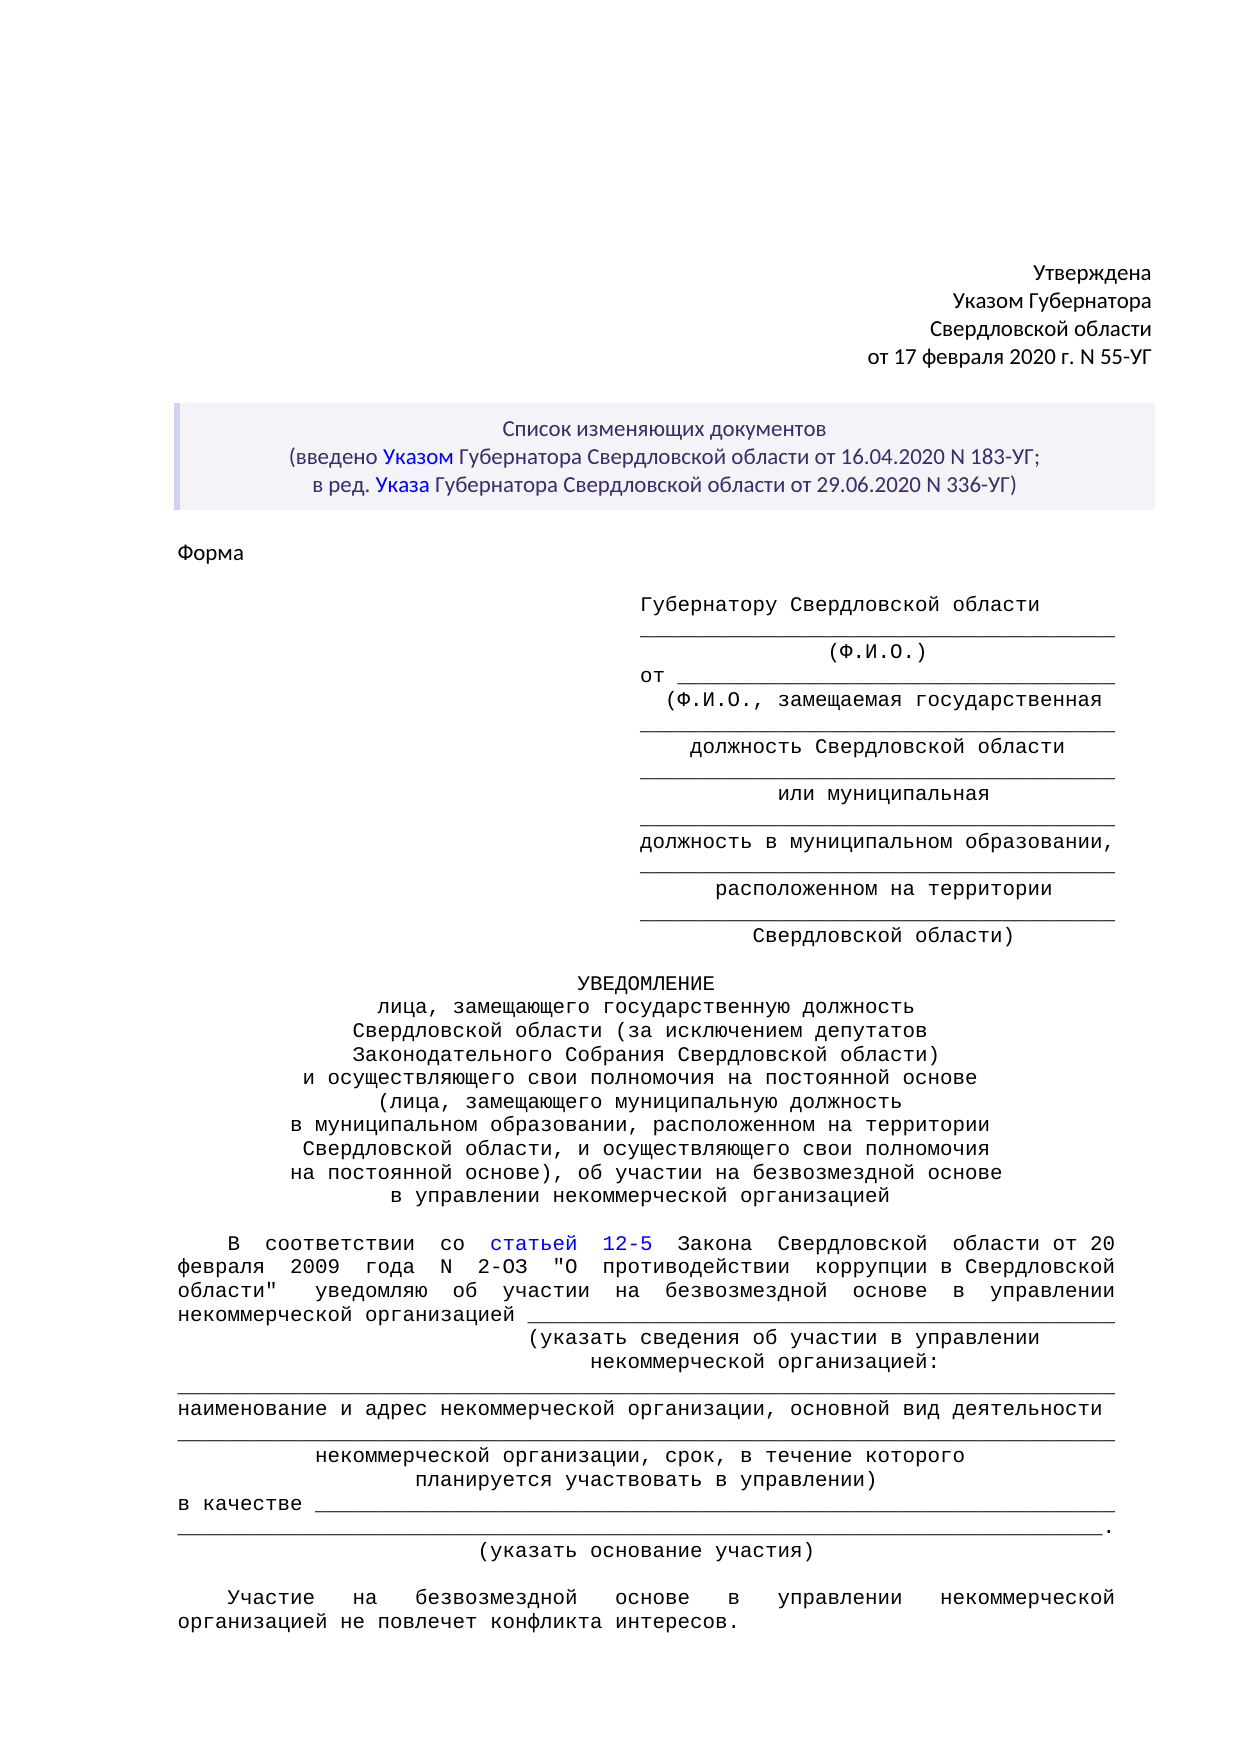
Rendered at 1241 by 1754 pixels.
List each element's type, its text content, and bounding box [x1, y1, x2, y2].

text Свердловской области, и осуществляющего свои полномочия [177, 1138, 1152, 1162]
text Губернатору Свердловской области [177, 594, 1152, 618]
text ______________________________________ [177, 760, 1152, 783]
text В соответствии со статьей 12-5 Закона Свердловской области от 20 [177, 1233, 1152, 1256]
text на постоянной основе), об участии на безвозмездной основе [177, 1162, 1152, 1185]
text некоммерческой организацией: [177, 1351, 1152, 1374]
text должность в муниципальном образовании, [177, 831, 1152, 854]
text и осуществляющего свои полномочия на постоянной основе [177, 1067, 1152, 1091]
text (указать сведения об участии в управлении [177, 1327, 1152, 1351]
text области" уведомляю об участии на безвозмездной основе в управлении [177, 1280, 1152, 1304]
text Свердловской области) [177, 925, 1152, 949]
text в управлении некоммерческой организацией [177, 1185, 1152, 1209]
text (лица, замещающего муниципальную должность [177, 1091, 1152, 1114]
text некоммерческой организации, срок, в течение которого [177, 1446, 1152, 1469]
text в качестве ________________________________________________________________ [177, 1493, 1152, 1516]
text Утверждена [177, 258, 1152, 286]
text от ___________________________________ [177, 665, 1152, 689]
text Законодательного Собрания Свердловской области) [177, 1043, 1152, 1067]
table_header Список изменяющих документов (введено Указом Губернатора Свердловской области от 16.04.2020 N 183-УГ; в ред. Указа Губернатора Свердловской области от 29.06.2020 N 336-УГ) [180, 403, 1149, 510]
text Участие на безвозмездной основе в управлении некоммерческой [177, 1587, 1152, 1611]
text __________________________________________________________________________. [177, 1516, 1152, 1540]
text Свердловской области [177, 314, 1152, 342]
text ___________________________________________________________________________ [177, 1374, 1152, 1398]
text должность Свердловской области [177, 736, 1152, 760]
text ___________________________________________________________________________ [177, 1422, 1152, 1446]
text Свердловской области (за исключением депутатов [177, 1020, 1152, 1043]
text от 17 февраля 2020 г. N 55-УГ [177, 342, 1152, 370]
text расположенном на территории [177, 878, 1152, 902]
text организацией не повлечет конфликта интересов. [177, 1611, 1152, 1635]
text ______________________________________ [177, 902, 1152, 925]
text (указать основание участия) [177, 1540, 1152, 1564]
text ______________________________________ [177, 618, 1152, 642]
text или муниципальная [177, 783, 1152, 807]
text (Ф.И.О.) [177, 642, 1152, 665]
text (Ф.И.О., замещаемая государственная [177, 689, 1152, 712]
text ______________________________________ [177, 712, 1152, 736]
text в муниципальном образовании, расположенном на территории [177, 1114, 1152, 1138]
text Форма [177, 538, 1152, 566]
text некоммерческой организацией _______________________________________________ [177, 1304, 1152, 1327]
text февраля 2009 года N 2-ОЗ "О противодействии коррупции в Свердловской [177, 1256, 1152, 1280]
text Указом Губернатора [177, 286, 1152, 314]
text наименование и адрес некоммерческой организации, основной вид деятельности [177, 1398, 1152, 1422]
text планируется участвовать в управлении) [177, 1469, 1152, 1493]
text лица, замещающего государственную должность [177, 996, 1152, 1020]
text ______________________________________ [177, 854, 1152, 878]
text УВЕДОМЛЕНИЕ [177, 973, 1152, 996]
text ______________________________________ [177, 807, 1152, 831]
